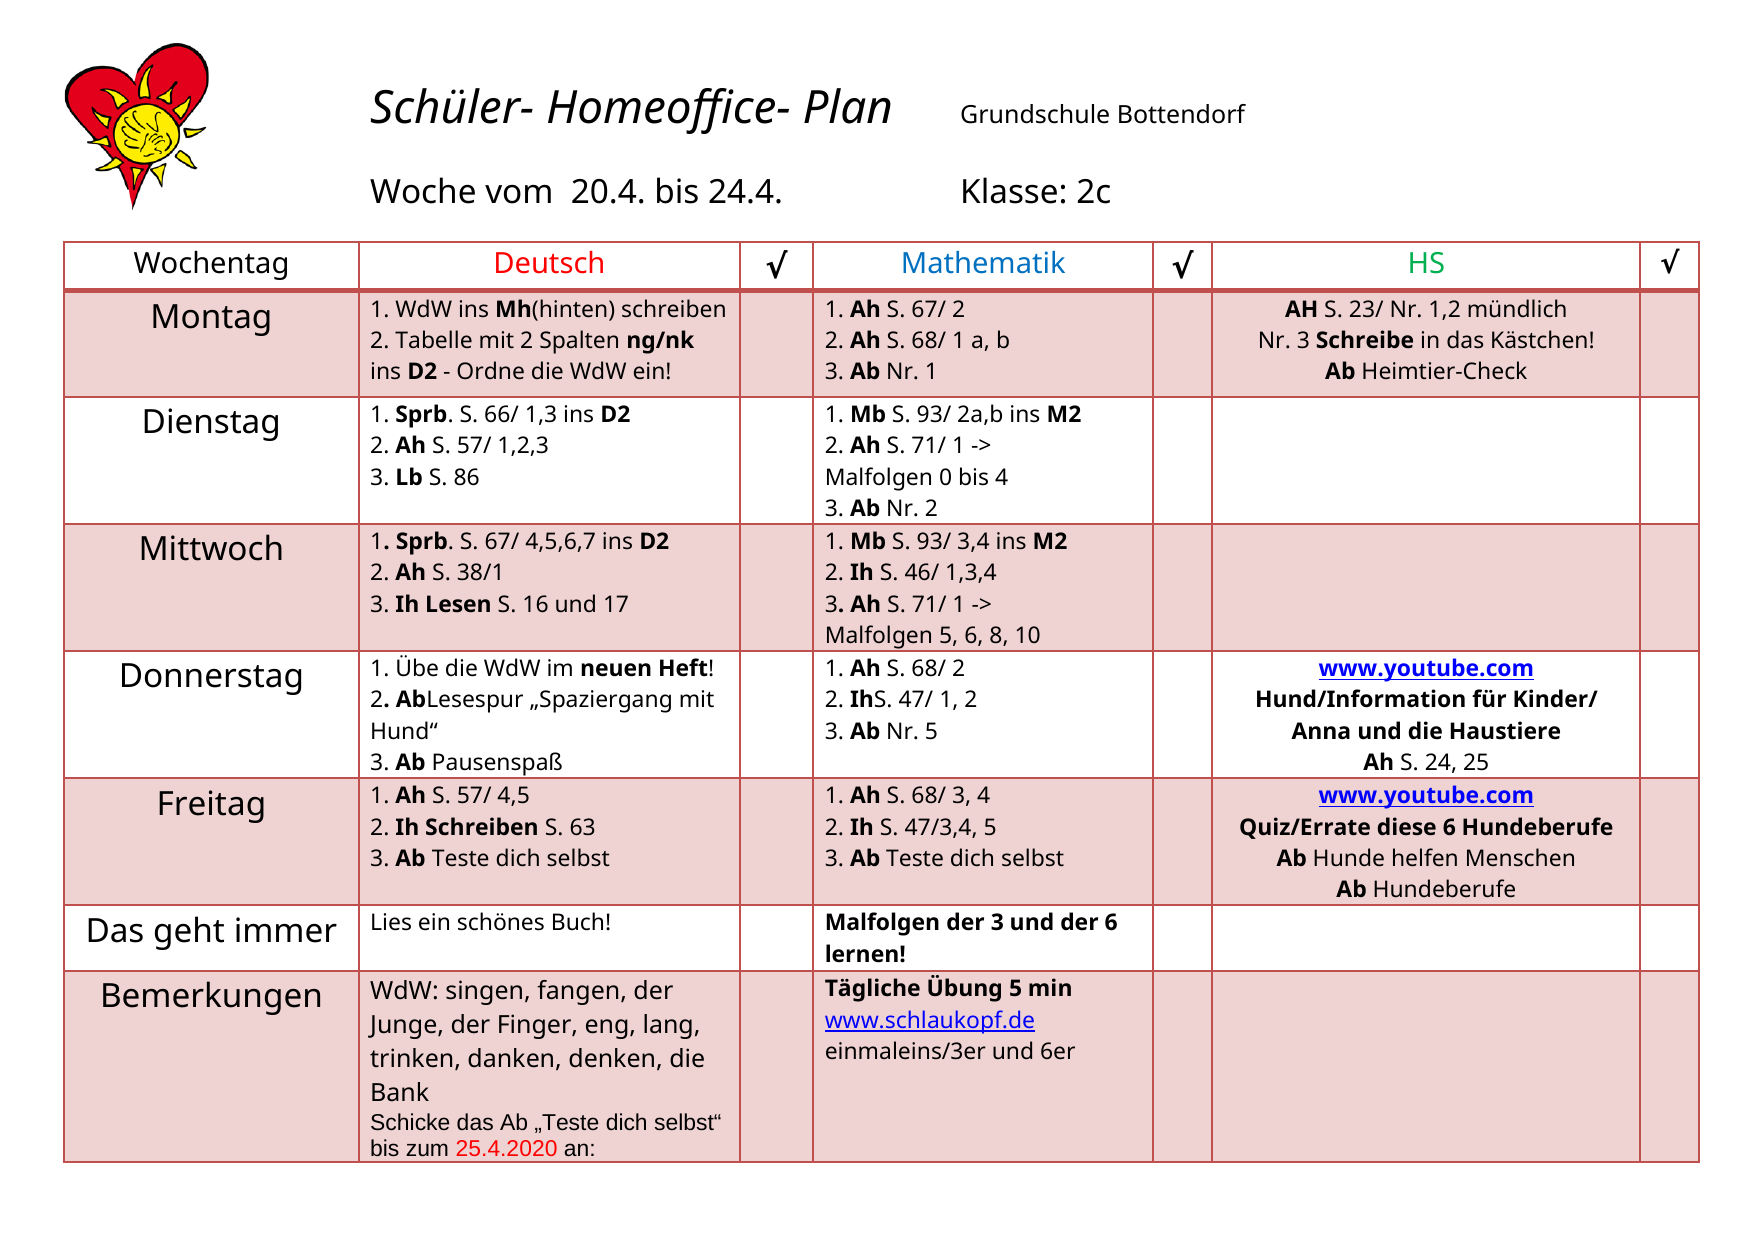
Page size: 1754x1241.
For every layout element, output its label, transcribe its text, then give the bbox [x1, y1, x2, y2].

table_cell 1. Sprb. S. 66/ 1,3 ins D2 2. Ah S. 57/ 1,2,3 3. Lb S. 86 [360, 398, 739, 523]
table_cell Donnerstag [65, 652, 358, 777]
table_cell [814, 972, 1152, 1161]
table_cell Mittwoch [65, 525, 358, 650]
table_cell [1154, 398, 1211, 523]
table_cell [1641, 906, 1698, 970]
table_cell [1213, 398, 1639, 523]
table_cell www.youtube.com Hund/Information für Kinder/ Anna und die Haustiere Ah S. 24, 25 [1213, 652, 1639, 777]
table_cell [741, 525, 812, 650]
table_cell [741, 906, 812, 970]
table_header HS [1213, 243, 1639, 288]
table_cell 1. Ah S. 67/ 2 2. Ah S. 68/ 1 a, b 3. Ab Nr. 1 [814, 293, 1152, 396]
table_cell [741, 652, 812, 777]
table_cell [1154, 779, 1211, 904]
table_header Deutsch [360, 243, 739, 288]
table_cell 1. Mb S. 93/ 2a,b ins M2 2. Ah S. 71/ 1 -> Malfolgen 0 bis 4 3. Ab Nr. 2 [814, 398, 1152, 523]
table_cell [1154, 906, 1211, 970]
table_cell [1154, 972, 1211, 1161]
table_header √ [1154, 243, 1211, 288]
table_cell [741, 398, 812, 523]
table_cell Das geht immer [65, 906, 358, 970]
table_cell 1. WdW ins Mh(hinten) schreiben 2. Tabelle mit 2 Spalten ng/nk ins D2 - Ordne die WdW ein! [360, 293, 739, 396]
table_header Mathematik [814, 243, 1152, 288]
table_cell [1154, 293, 1211, 396]
table_cell [1641, 779, 1698, 904]
table_cell [741, 293, 812, 396]
table_cell [1154, 525, 1211, 650]
table_header √ [741, 243, 812, 288]
table_cell Bemerkungen [65, 972, 358, 1161]
table_cell Malfolgen der 3 und der 6 lernen! [814, 906, 1152, 970]
table_cell [1641, 293, 1698, 396]
table_cell Dienstag [65, 398, 358, 523]
table_cell [1154, 652, 1211, 777]
table_cell 1. Ah S. 57/ 4,5 2. Ih Schreiben S. 63 3. Ab Teste dich selbst [360, 779, 739, 904]
text Woche vom 20.4. bis 24.4. Klasse: 2c [296, 167, 1679, 213]
table_cell [1213, 906, 1639, 970]
table_cell [1213, 525, 1639, 650]
table_cell [1641, 972, 1698, 1161]
table_cell [1641, 525, 1698, 650]
table_cell 1. Ah S. 68/ 3, 4 2. Ih S. 47/3,4, 5 3. Ab Teste dich selbst [814, 779, 1152, 904]
table_cell Montag [65, 293, 358, 396]
table_cell 1. Ah S. 68/ 2 2. IhS. 47/ 1, 2 3. Ab Nr. 5 [814, 652, 1152, 777]
table_cell 1. Mb S. 93/ 3,4 ins M2 2. Ih S. 46/ 1,3,4 3. Ah S. 71/ 1 -> Malfolgen 5, 6, 8, 10 [814, 525, 1152, 650]
table_cell Lies ein schönes Buch! [360, 906, 739, 970]
text Schüler- Homeoffice- Plan Grundschule Bottendorf [296, 75, 1679, 137]
table_cell [741, 972, 812, 1161]
table_cell [1213, 972, 1639, 1161]
table_cell 1. Übe die WdW im neuen Heft! 2. AbLesespur „Spaziergang mit Hund“ 3. Ab Pausenspaß [360, 652, 739, 777]
table_cell [1641, 398, 1698, 523]
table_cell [360, 972, 739, 1161]
table_cell Freitag [65, 779, 358, 904]
table_header √ [1641, 243, 1698, 288]
table_cell AH S. 23/ Nr. 1,2 mündlich Nr. 3 Schreibe in das Kästchen! Ab Heimtier-Check [1213, 293, 1639, 396]
table_cell 1. Sprb. S. 67/ 4,5,6,7 ins D2 2. Ah S. 38/1 3. Ih Lesen S. 16 und 17 [360, 525, 739, 650]
table_header Wochentag [65, 243, 358, 288]
table_cell www.youtube.com Quiz/Errate diese 6 Hundeberufe Ab Hunde helfen Menschen Ab Hundeberufe [1213, 779, 1639, 904]
picture [64, 43, 209, 210]
table_cell [741, 779, 812, 904]
table_cell [1641, 652, 1698, 777]
